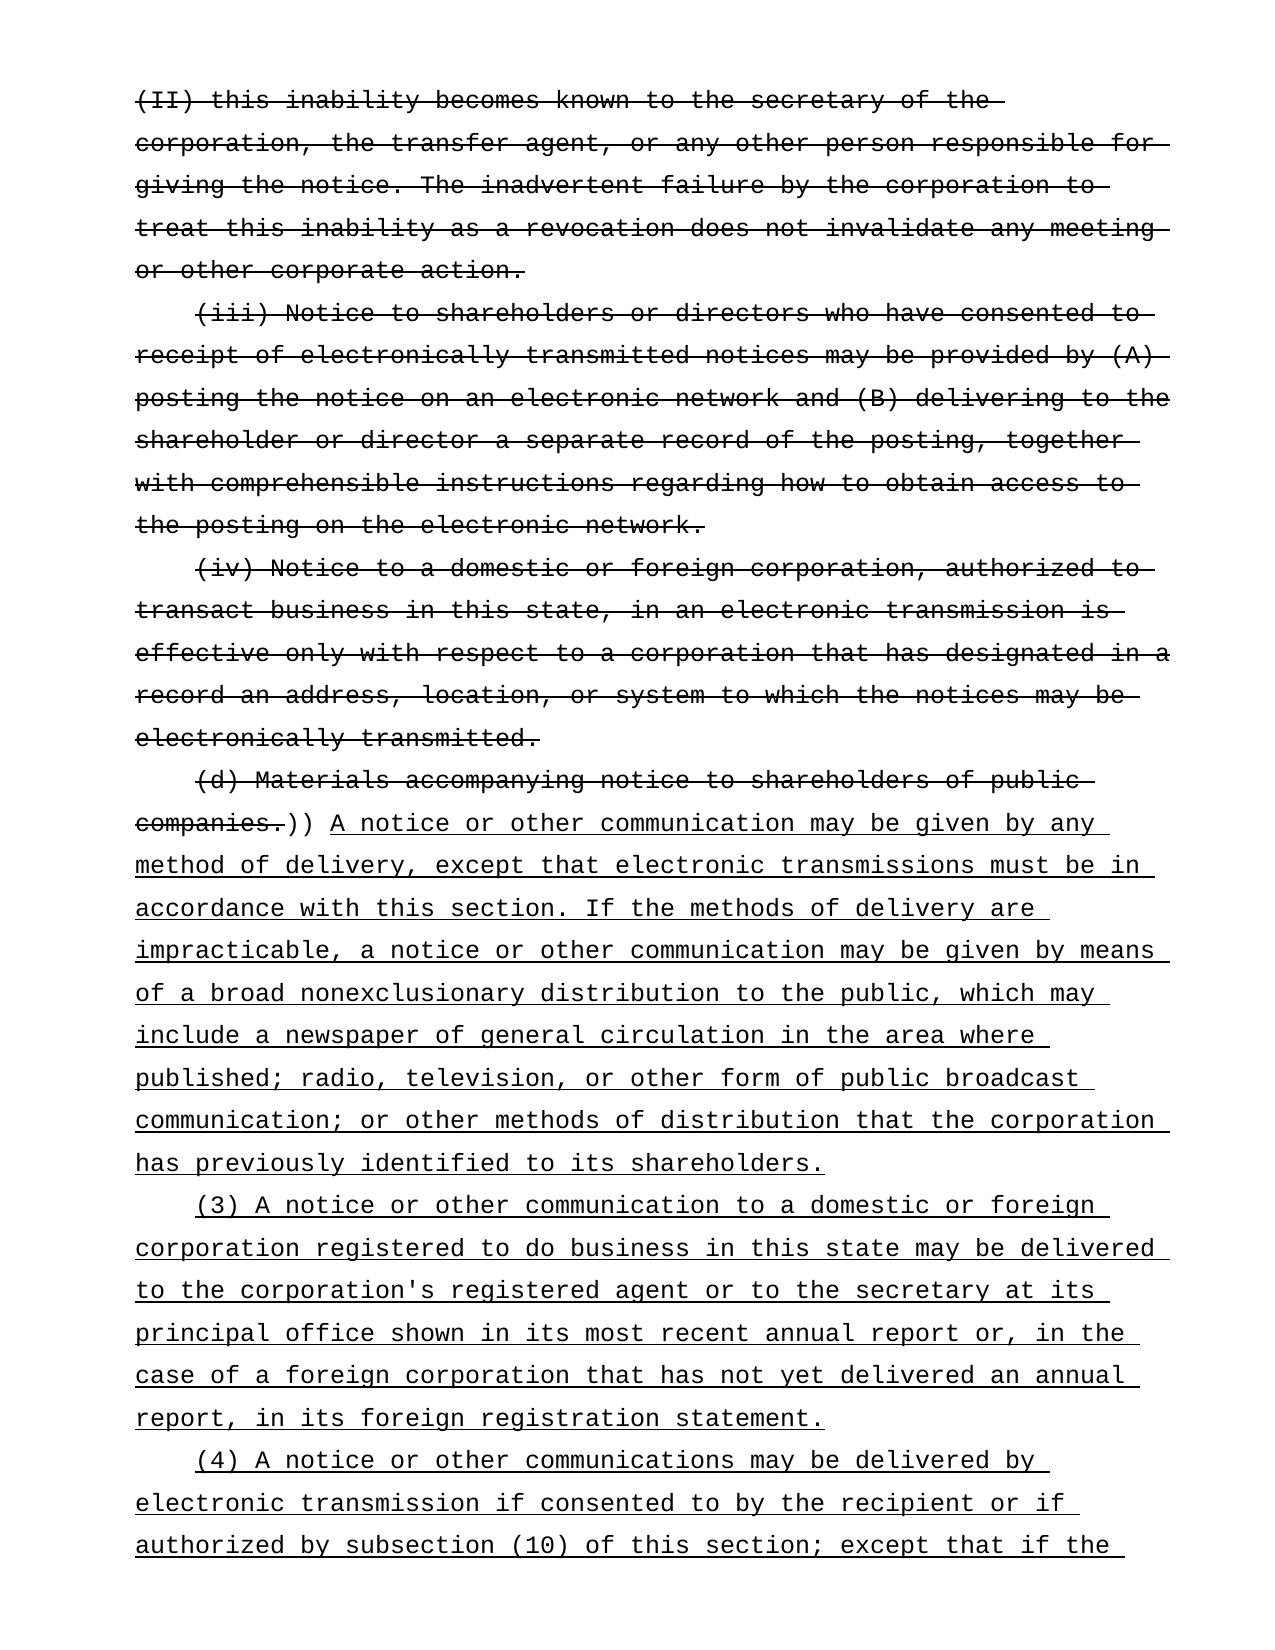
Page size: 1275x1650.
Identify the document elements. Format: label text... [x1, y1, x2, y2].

text (iii) Notice to shareholders or directors who have consented to receipt of electronically transmitted notices may be provided by (A) posting the notice on an electronic network and (B) delivering to the shareholder or director a separate record of the posting, together with comprehensible instructions regarding how to obtain access to the posting on the electronic network. [135, 287, 1170, 356]
text (iii) Notice to shareholders or directors who have consented to receipt of electronically transmitted notices may be provided by (A) posting the notice on an electronic network and (B) delivering to the shareholder or director a separate record of the posting, together with comprehensible instructions regarding how to obtain access to the posting on the electronic network. [135, 358, 1170, 399]
text (d) Materials accompanying notice to shareholders of public companies.)) A notice or other communication may be given by any method of delivery, except that electronic transmissions must be in accordance with this section. If the methods of delivery are impracticable, a notice or other communication may be given by means of a broad nonexclusionary distribution to the public, which may include a newspaper of general circulation in the area where published; radio, television, or other form of public broadcast communication; or other methods of distribution that the corporation has previously identified to its shareholders. [135, 755, 1170, 961]
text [135, 1435, 1170, 1562]
text (3) A notice or other communication to a domestic or foreign corporation registered to do business in this state may be delivered to the corporation's registered agent or to the secretary at its principal office shown in its most recent annual report or, in the case of a foreign corporation that has not yet delivered an annual report, in its foreign registration statement. [135, 1180, 1170, 1259]
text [135, 75, 1170, 144]
text (d) Materials accompanying notice to shareholders of public companies.)) A notice or other communication may be given by any method of delivery, except that electronic transmissions must be in accordance with this section. If the methods of delivery are impracticable, a notice or other communication may be given by means of a broad nonexclusionary distribution to the public, which may include a newspaper of general circulation in the area where published; radio, television, or other form of public broadcast communication; or other methods of distribution that the corporation has previously identified to its shareholders. [135, 963, 1170, 1131]
text (d) Materials accompanying notice to shareholders of public companies.)) A notice or other communication may be given by any method of delivery, except that electronic transmissions must be in accordance with this section. If the methods of delivery are impracticable, a notice or other communication may be given by means of a broad nonexclusionary distribution to the public, which may include a newspaper of general circulation in the area where published; radio, television, or other form of public broadcast communication; or other methods of distribution that the corporation has previously identified to its shareholders. [135, 1133, 1170, 1180]
text (iv) Notice to a domestic or foreign corporation, authorized to transact business in this state, in an electronic transmission is effective only with respect to a corporation that has designated in a record an address, location, or system to which the notices may be electronically transmitted. [135, 542, 1170, 654]
text (iii) Notice to shareholders or directors who have consented to receipt of electronically transmitted notices may be provided by (A) posting the notice on an electronic network and (B) delivering to the shareholder or director a separate record of the posting, together with comprehensible instructions regarding how to obtain access to the posting on the electronic network. [135, 401, 1170, 542]
text (3) A notice or other communication to a domestic or foreign corporation registered to do business in this state may be delivered to the corporation's registered agent or to the secretary at its principal office shown in its most recent annual report or, in the case of a foreign corporation that has not yet delivered an annual report, in its foreign registration statement. [135, 1260, 1170, 1435]
text (iv) Notice to a domestic or foreign corporation, authorized to transact business in this state, in an electronic transmission is effective only with respect to a corporation that has designated in a record an address, location, or system to which the notices may be electronically transmitted. [135, 656, 1170, 755]
